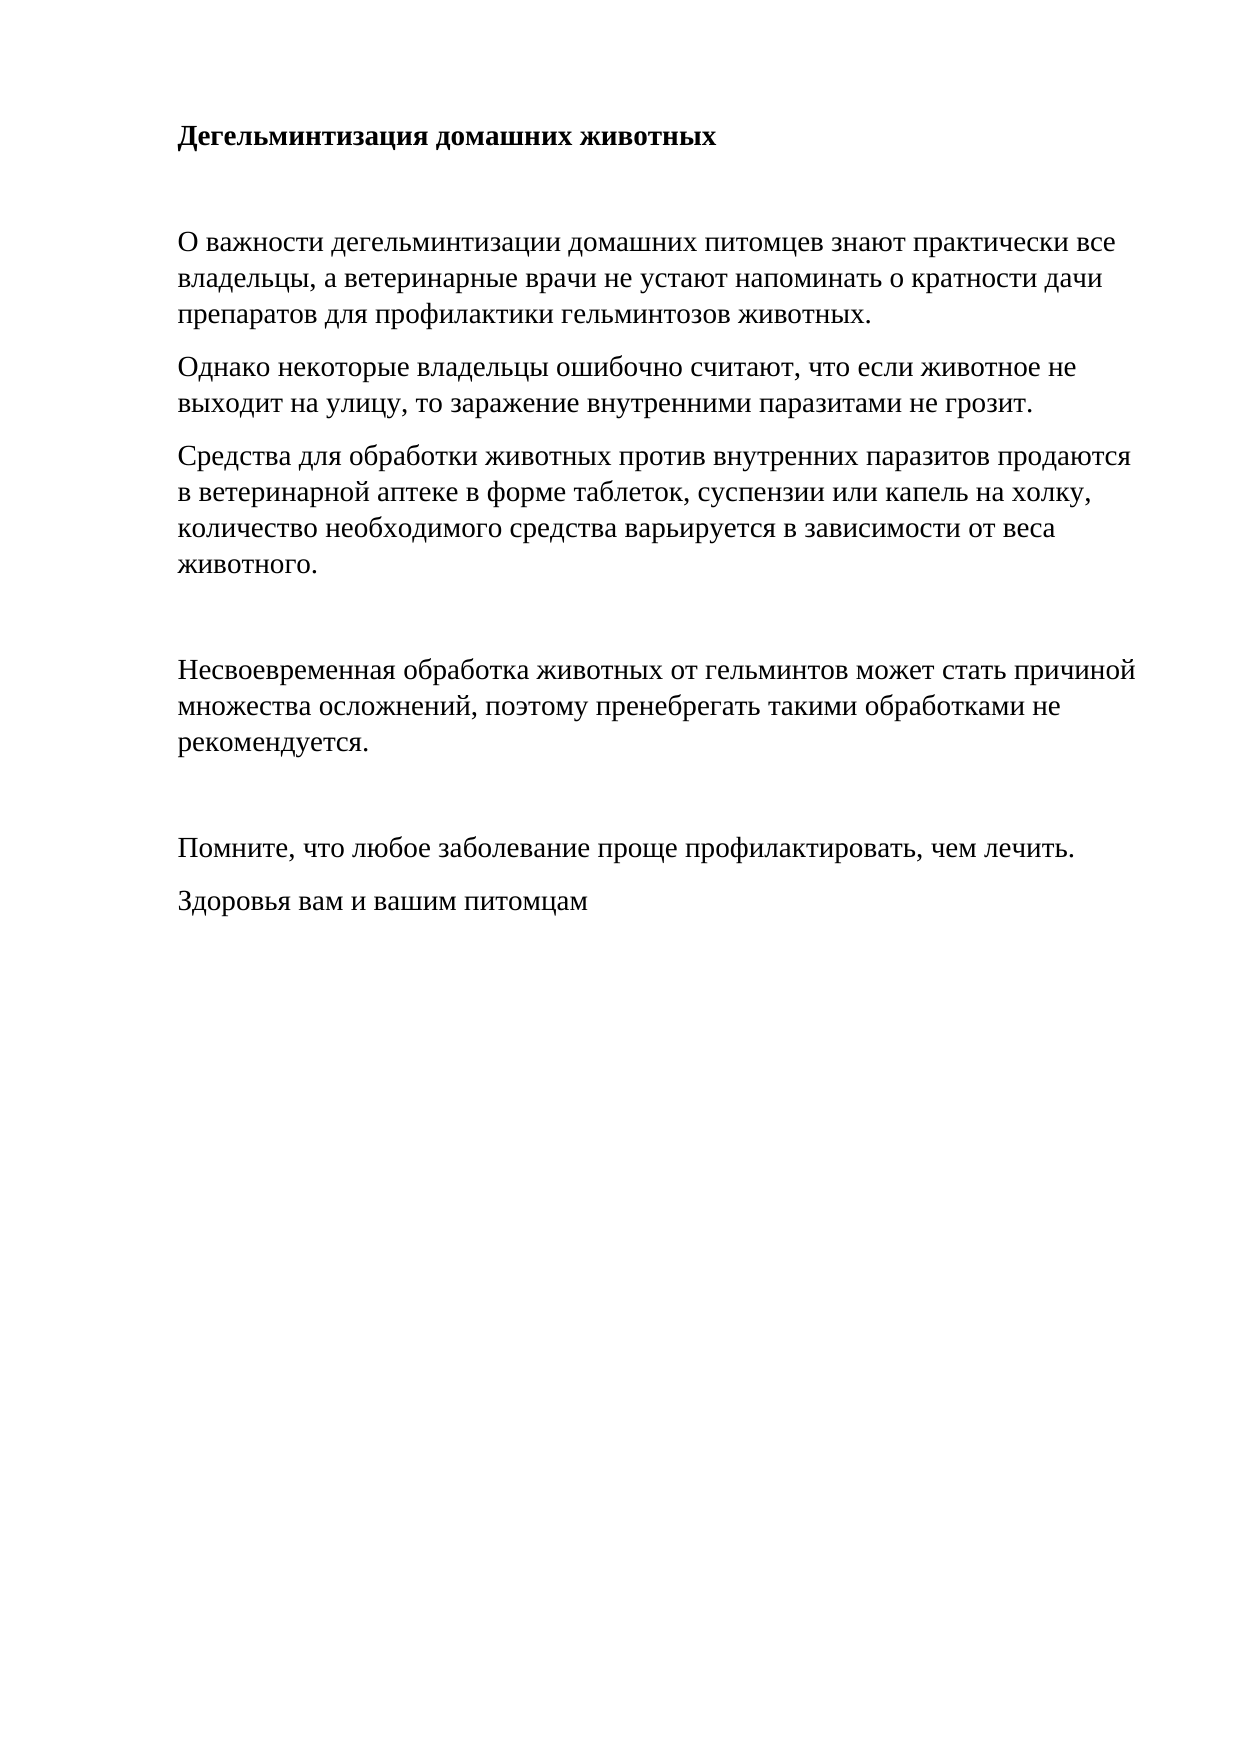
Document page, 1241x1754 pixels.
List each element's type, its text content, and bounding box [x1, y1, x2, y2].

text Здоровья вам и вашим питомцам [177, 883, 1152, 916]
text Помните, что любое заболевание проще профилактировать, чем лечить. [177, 830, 1152, 863]
text Средства для обработки животных против внутренних паразитов продаются в ветеринарной аптеке в форме таблеток, суспензии или капель на холку, количество необходимого средства варьируется в зависимости от веса животного. [177, 438, 1152, 580]
text Дегельминтизация домашних животных [177, 118, 1152, 152]
text Однако некоторые владельцы ошибочно считают, что если животное не выходит на улицу, то заражение внутренними паразитами не грозит. [177, 349, 1152, 418]
text О важности дегельминтизации домашних питомцев знают практически все владельцы, а ветеринарные врачи не устают напоминать о кратности дачи препаратов для профилактики гельминтозов животных. [177, 224, 1152, 329]
text Несвоевременная обработка животных от гельминтов может стать причиной множества осложнений, поэтому пренебрегать такими обработками не рекомендуется. [177, 652, 1152, 758]
